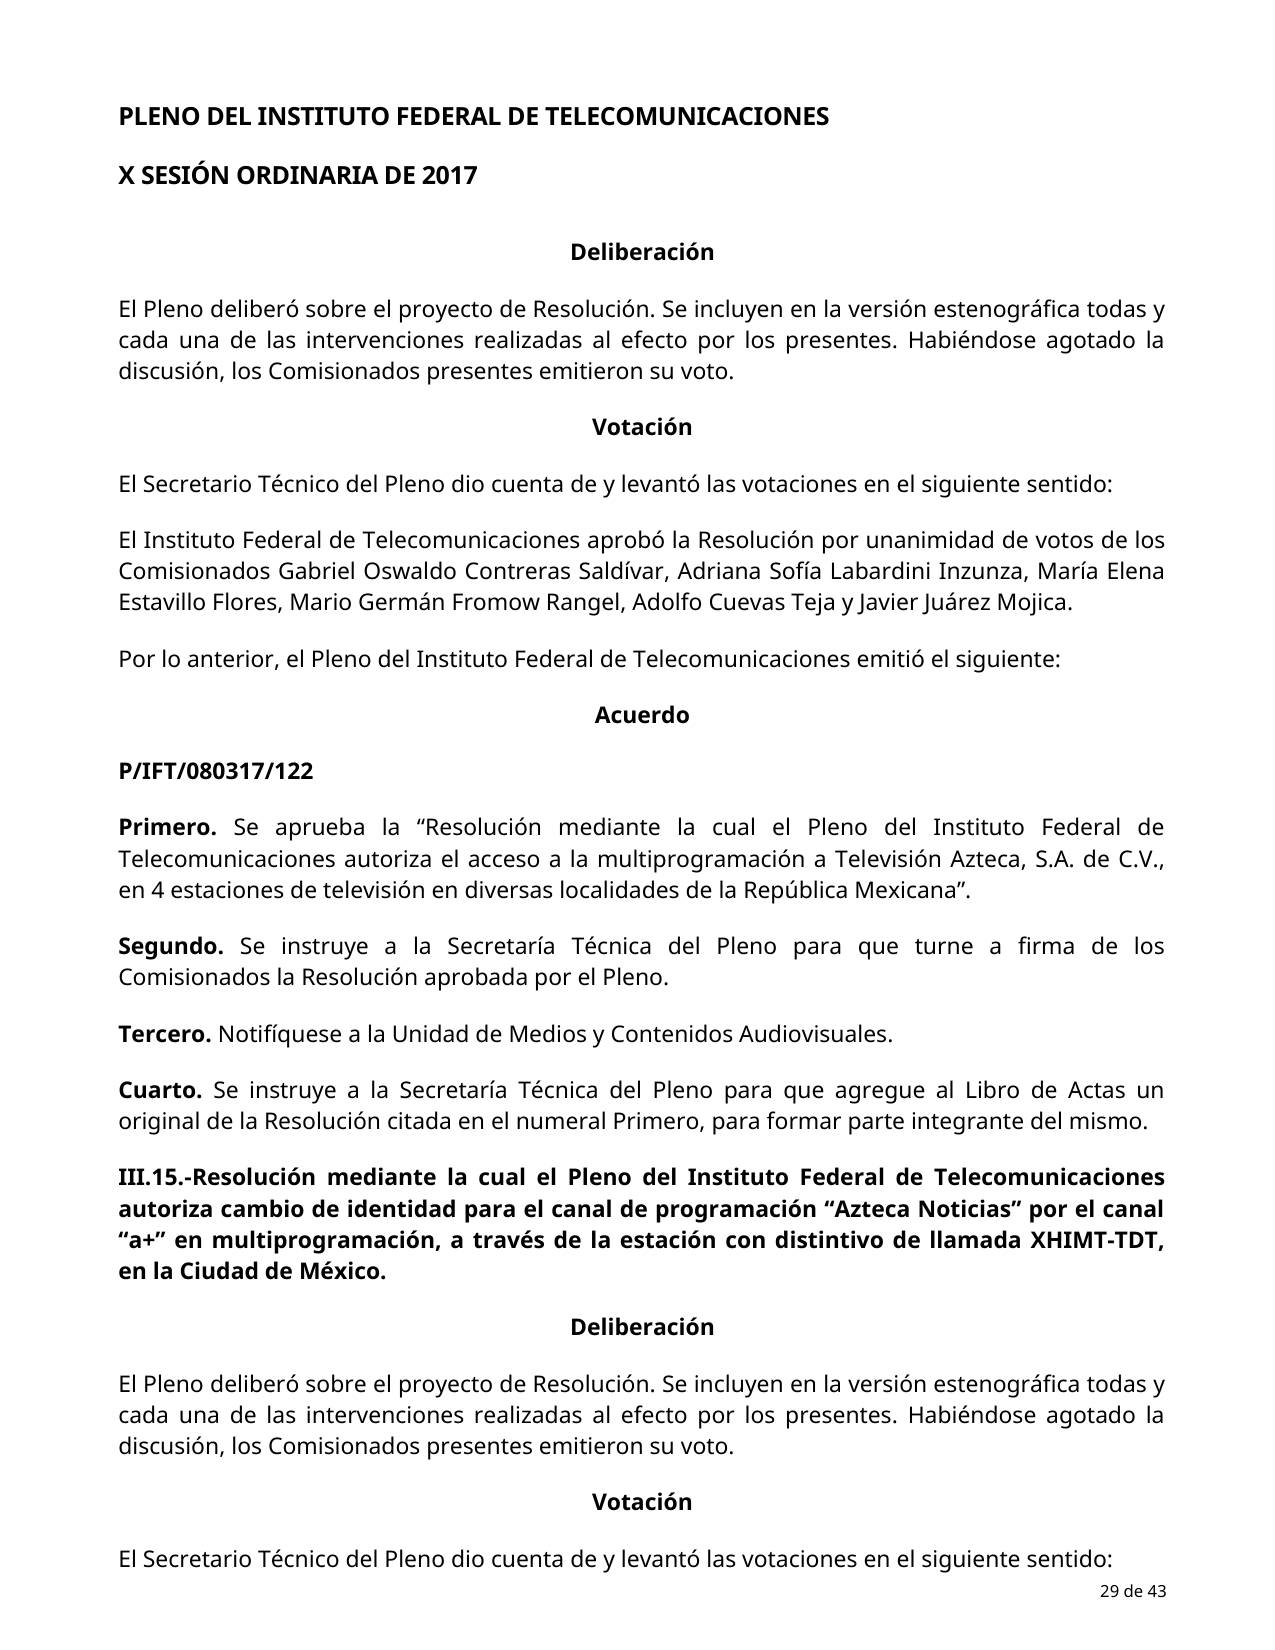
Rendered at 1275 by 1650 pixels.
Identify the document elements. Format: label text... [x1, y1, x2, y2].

text El Pleno deliberó sobre el proyecto de Resolución. Se incluyen en la versión estenográfica todas y cada una de las intervenciones realizadas al efecto por los presentes. Habiéndose agotado la discusión, los Comisionados presentes emitieron su voto. [118, 292, 1166, 386]
text P/IFT/080317/122 [118, 755, 1166, 786]
text III.15.- Resolución mediante la cual el Pleno del Instituto Federal de Telecomunicaciones autoriza cambio de identidad para el canal de programación “Azteca Noticias” por el canal “a+” en multiprogramación, a través de la estación con distintivo de llamada XHIMT-TDT, en la Ciudad de México. [118, 1161, 1166, 1286]
text El Pleno deliberó sobre el proyecto de Resolución. Se incluyen en la versión estenográfica todas y cada una de las intervenciones realizadas al efecto por los presentes. Habiéndose agotado la discusión, los Comisionados presentes emitieron su voto. [118, 1367, 1166, 1461]
text Acuerdo [118, 699, 1166, 730]
text El Instituto Federal de Telecomunicaciones aprobó la Resolución por unanimidad de votos de los Comisionados Gabriel Oswaldo Contreras Saldívar, Adriana Sofía Labardini Inzunza, María Elena Estavillo Flores, Mario Germán Fromow Rangel, Adolfo Cuevas Teja y Javier Juárez Mojica. [118, 524, 1166, 617]
text Por lo anterior, el Pleno del Instituto Federal de Telecomunicaciones emitió el siguiente: [118, 642, 1166, 674]
text Deliberación [118, 236, 1166, 267]
text Tercero. Notifíquese a la Unidad de Medios y Contenidos Audiovisuales. [118, 1017, 1166, 1049]
text Deliberación [118, 1311, 1166, 1342]
text Votación [118, 411, 1166, 442]
text Segundo. Se instruye a la Secretaría Técnica del Pleno para que turne a firma de los Comisionados la Resolución aprobada por el Pleno. [118, 930, 1166, 992]
text El Secretario Técnico del Pleno dio cuenta de y levantó las votaciones en el siguiente sentido: [118, 1542, 1166, 1574]
text Primero. Se aprueba la “Resolución mediante la cual el Pleno del Instituto Federal de Telecomunicaciones autoriza el acceso a la multiprogramación a Televisión Azteca, S.A. de C.V., en 4 estaciones de televisión en diversas localidades de la República Mexicana”. [118, 811, 1166, 905]
text Cuarto. Se instruye a la Secretaría Técnica del Pleno para que agregue al Libro de Actas un original de la Resolución citada en el numeral Primero, para formar parte integrante del mismo. [118, 1074, 1166, 1136]
text Votación [118, 1486, 1166, 1517]
text El Secretario Técnico del Pleno dio cuenta de y levantó las votaciones en el siguiente sentido: [118, 467, 1166, 499]
